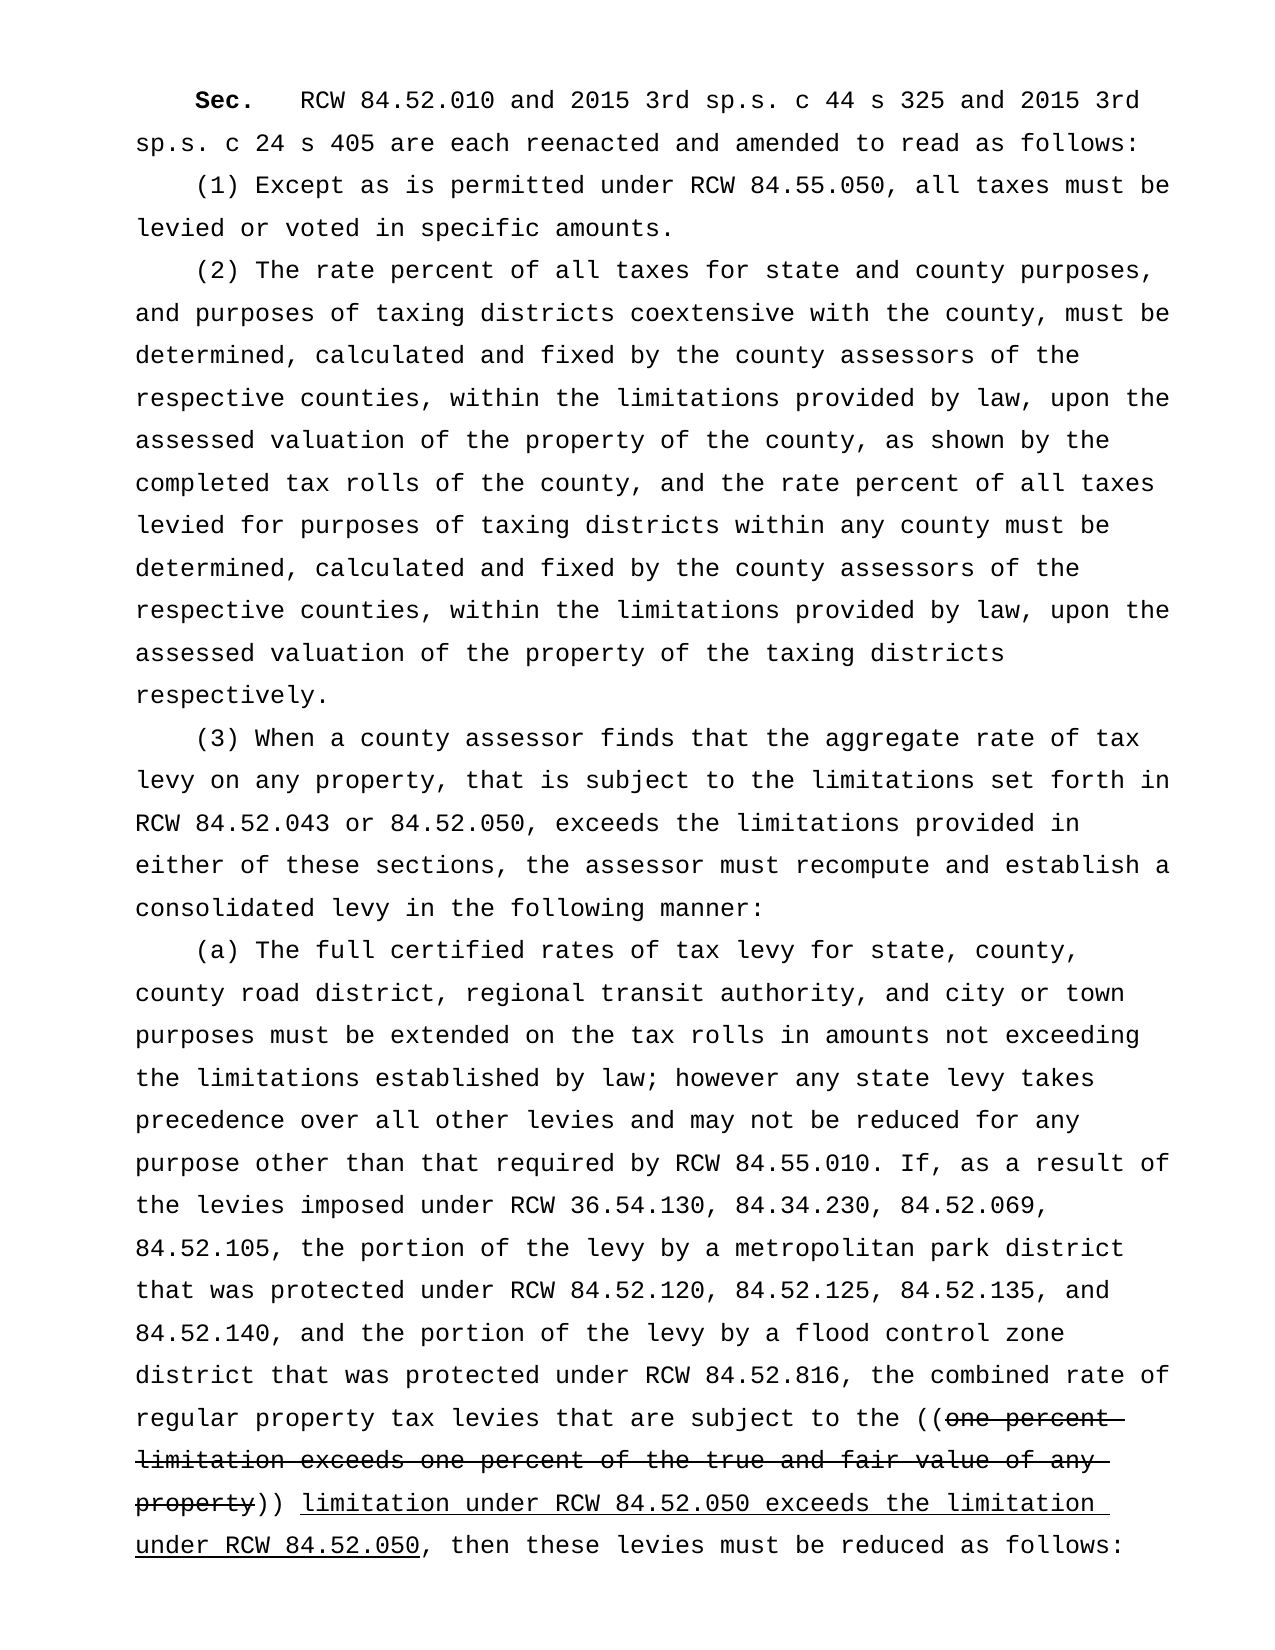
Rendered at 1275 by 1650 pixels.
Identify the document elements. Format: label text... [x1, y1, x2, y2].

text (1) Except as is permitted under RCW 84.55.050, all taxes must be levied or voted in specific amounts. [135, 160, 1170, 245]
text (2) The rate percent of all taxes for state and county purposes, and purposes of taxing districts coextensive with the county, must be determined, calculated and fixed by the county assessors of the respective counties, within the limitations provided by law, upon the assessed valuation of the property of the county, as shown by the completed tax rolls of the county, and the rate percent of all taxes levied for purposes of taxing districts within any county must be determined, calculated and fixed by the county assessors of the respective counties, within the limitations provided by law, upon the assessed valuation of the property of the taxing districts respectively. [135, 245, 1170, 712]
text (3) When a county assessor finds that the aggregate rate of tax levy on any property, that is subject to the limitations set forth in RCW 84.52.043 or 84.52.050, exceeds the limitations provided in either of these sections, the assessor must recompute and establish a consolidated levy in the following manner: [135, 712, 1170, 925]
text Sec. RCW 84.52.010 and 2015 3rd sp.s. c 44 s 325 and 2015 3rd sp.s. c 24 s 405 are each reenacted and amended to read as follows: [135, 75, 1170, 160]
text (a) The full certified rates of tax levy for state, county, county road district, regional transit authority, and city or town purposes must be extended on the tax rolls in amounts not exceeding the limitations established by law; however any state levy takes precedence over all other levies and may not be reduced for any purpose other than that required by RCW 84.55.010. If, as a result of the levies imposed under RCW 36.54.130, 84.34.230, 84.52.069, 84.52.105, the portion of the levy by a metropolitan park district that was protected under RCW 84.52.120, 84.52.125, 84.52.135, and 84.52.140, and the portion of the levy by a flood control zone district that was protected under RCW 84.52.816, the combined rate of regular property tax levies that are subject to the ((one percent limitation exceeds one percent of the true and fair value of any property)) limitation under RCW 84.52.050 exceeds the limitation under RCW 84.52.050, then these levies must be reduced as follows: [135, 925, 1170, 1562]
